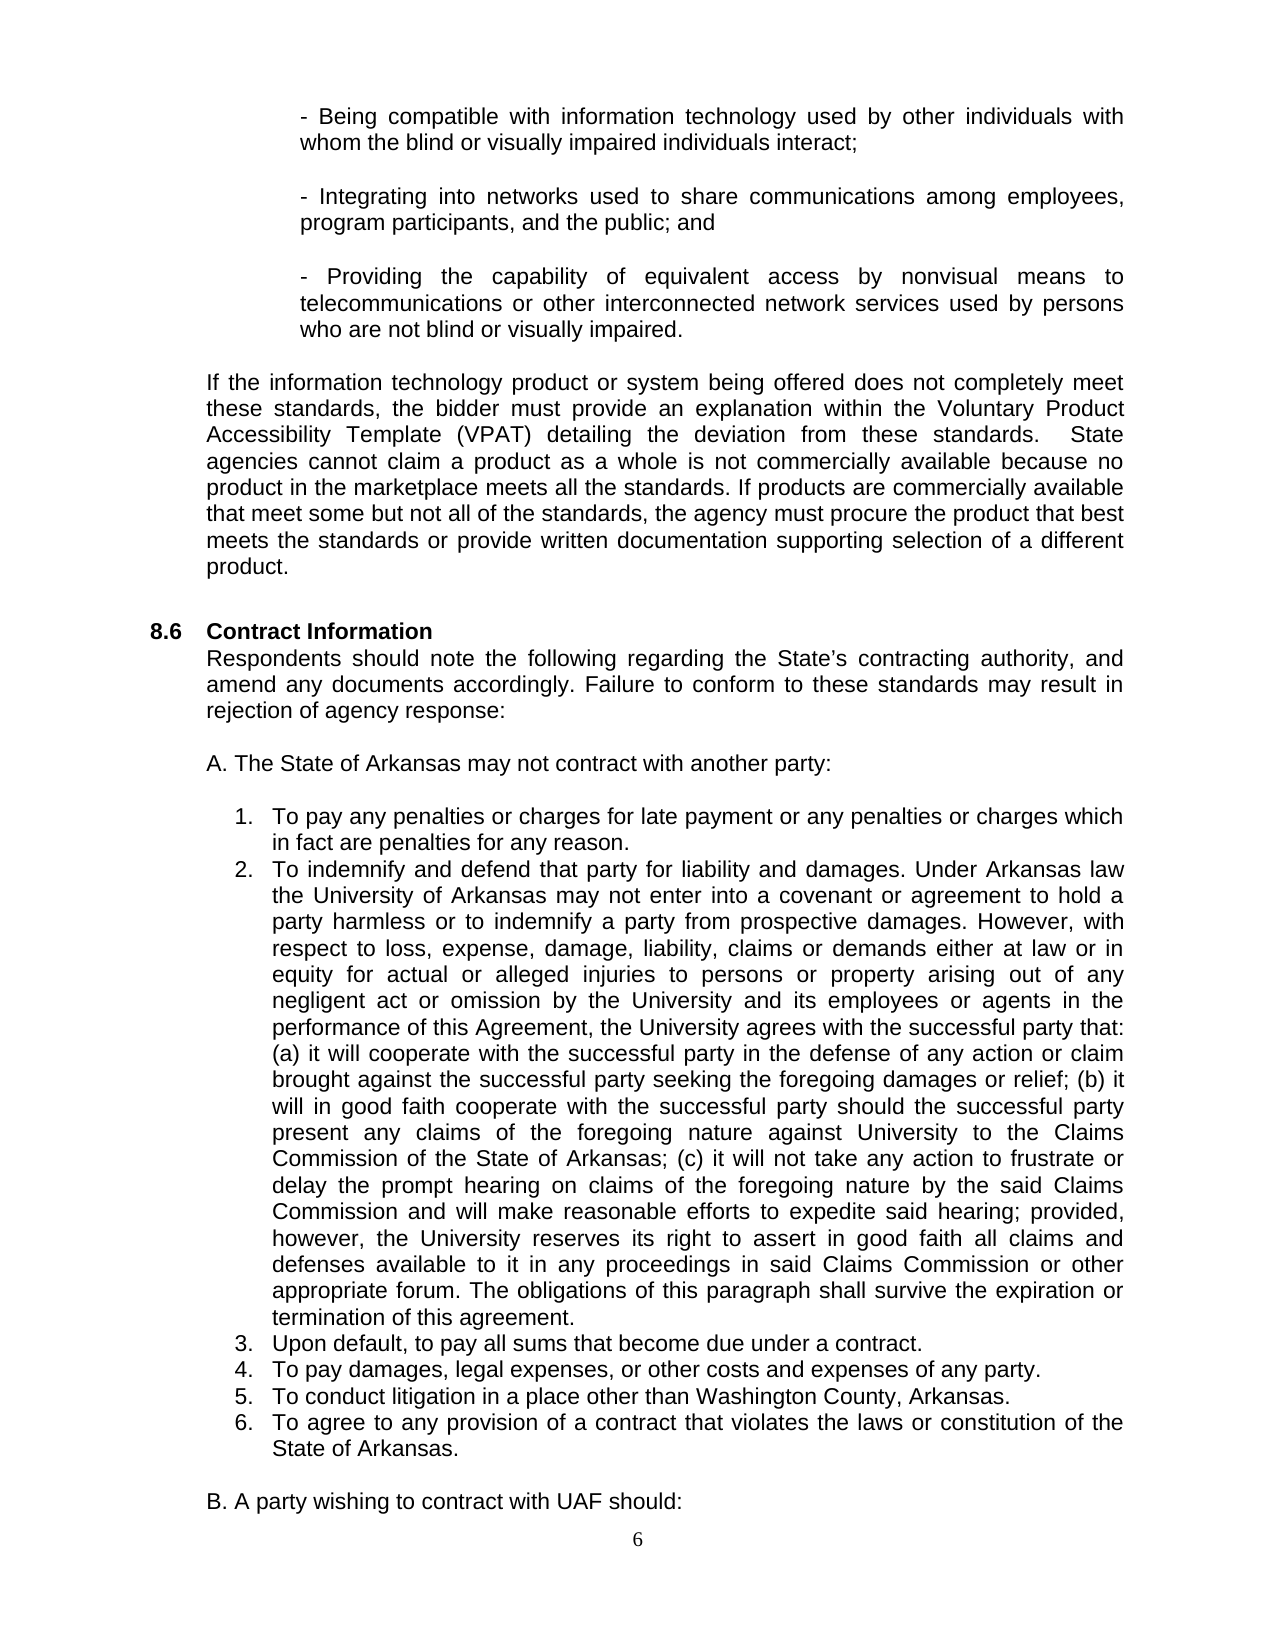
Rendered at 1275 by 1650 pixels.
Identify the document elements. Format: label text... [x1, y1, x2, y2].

text 4. To pay damages, legal expenses, or other costs and expenses of any party. [234, 1356, 1125, 1383]
text ‐ Integrating into networks used to share communications among employees, program participants, and the public; and [300, 182, 1125, 236]
text 8.6 Contract Information [150, 618, 1125, 645]
text 1. To pay any penalties or charges for late payment or any penalties or charges which in fact are penalties for any reason. [234, 803, 1125, 856]
text ‐ Providing the capability of equivalent access by nonvisual means to telecommunications or other interconnected network services used by persons who are not blind or visually impaired. [300, 262, 1125, 342]
text A. The State of Arkansas may not contract with another party: [150, 750, 1125, 776]
text 6. To agree to any provision of a contract that violates the laws or constitution of the State of Arkansas. [234, 1409, 1125, 1462]
text 5. To conduct litigation in a place other than Washington County, Arkansas. [234, 1383, 1125, 1409]
text B. A party wishing to contract with UAF should: [206, 1488, 1125, 1514]
text If the information technology product or system being offered does not completely meet these standards, the bidder must provide an explanation within the Voluntary Product Accessibility Template (VPAT) detailing the deviation from these standards. State agencies cannot claim a product as a whole is not commercially available because no product in the marketplace meets all the standards. If products are commercially available that meet some but not all of the standards, the agency must procure the product that best meets the standards or provide written documentation supporting selection of a different product. [150, 369, 1125, 579]
text 2. To indemnify and defend that party for liability and damages. Under Arkansas law the University of Arkansas may not enter into a covenant or agreement to hold a party harmless or to indemnify a party from prospective damages. However, with respect to loss, expense, damage, liability, claims or demands either at law or in equity for actual or alleged injuries to persons or property arising out of any negligent act or omission by the University and its employees or agents in the performance of this Agreement, the University agrees with the successful party that: (a) it will cooperate with the successful party in the defense of any action or claim brought against the successful party seeking the foregoing damages or relief; (b) it will in good faith cooperate with the successful party should the successful party present any claims of the foregoing nature against University to the Claims Commission of the State of Arkansas; (c) it will not take any action to frustrate or delay the prompt hearing on claims of the foregoing nature by the said Claims Commission and will make reasonable efforts to expedite said hearing; provided, however, the University reserves its right to assert in good faith all claims and defenses available to it in any proceedings in said Claims Commission or other appropriate forum. The obligations of this paragraph shall survive the expiration or termination of this agreement. [234, 856, 1125, 1330]
text ‐ Being compatible with information technology used by other individuals with whom the blind or visually impaired individuals interact; [300, 101, 1125, 155]
text Respondents should note the following regarding the State’s contracting authority, and amend any documents accordingly. Failure to conform to these standards may result in rejection of agency response: [150, 645, 1125, 724]
text 3. Upon default, to pay all sums that become due under a contract. [234, 1330, 1125, 1356]
